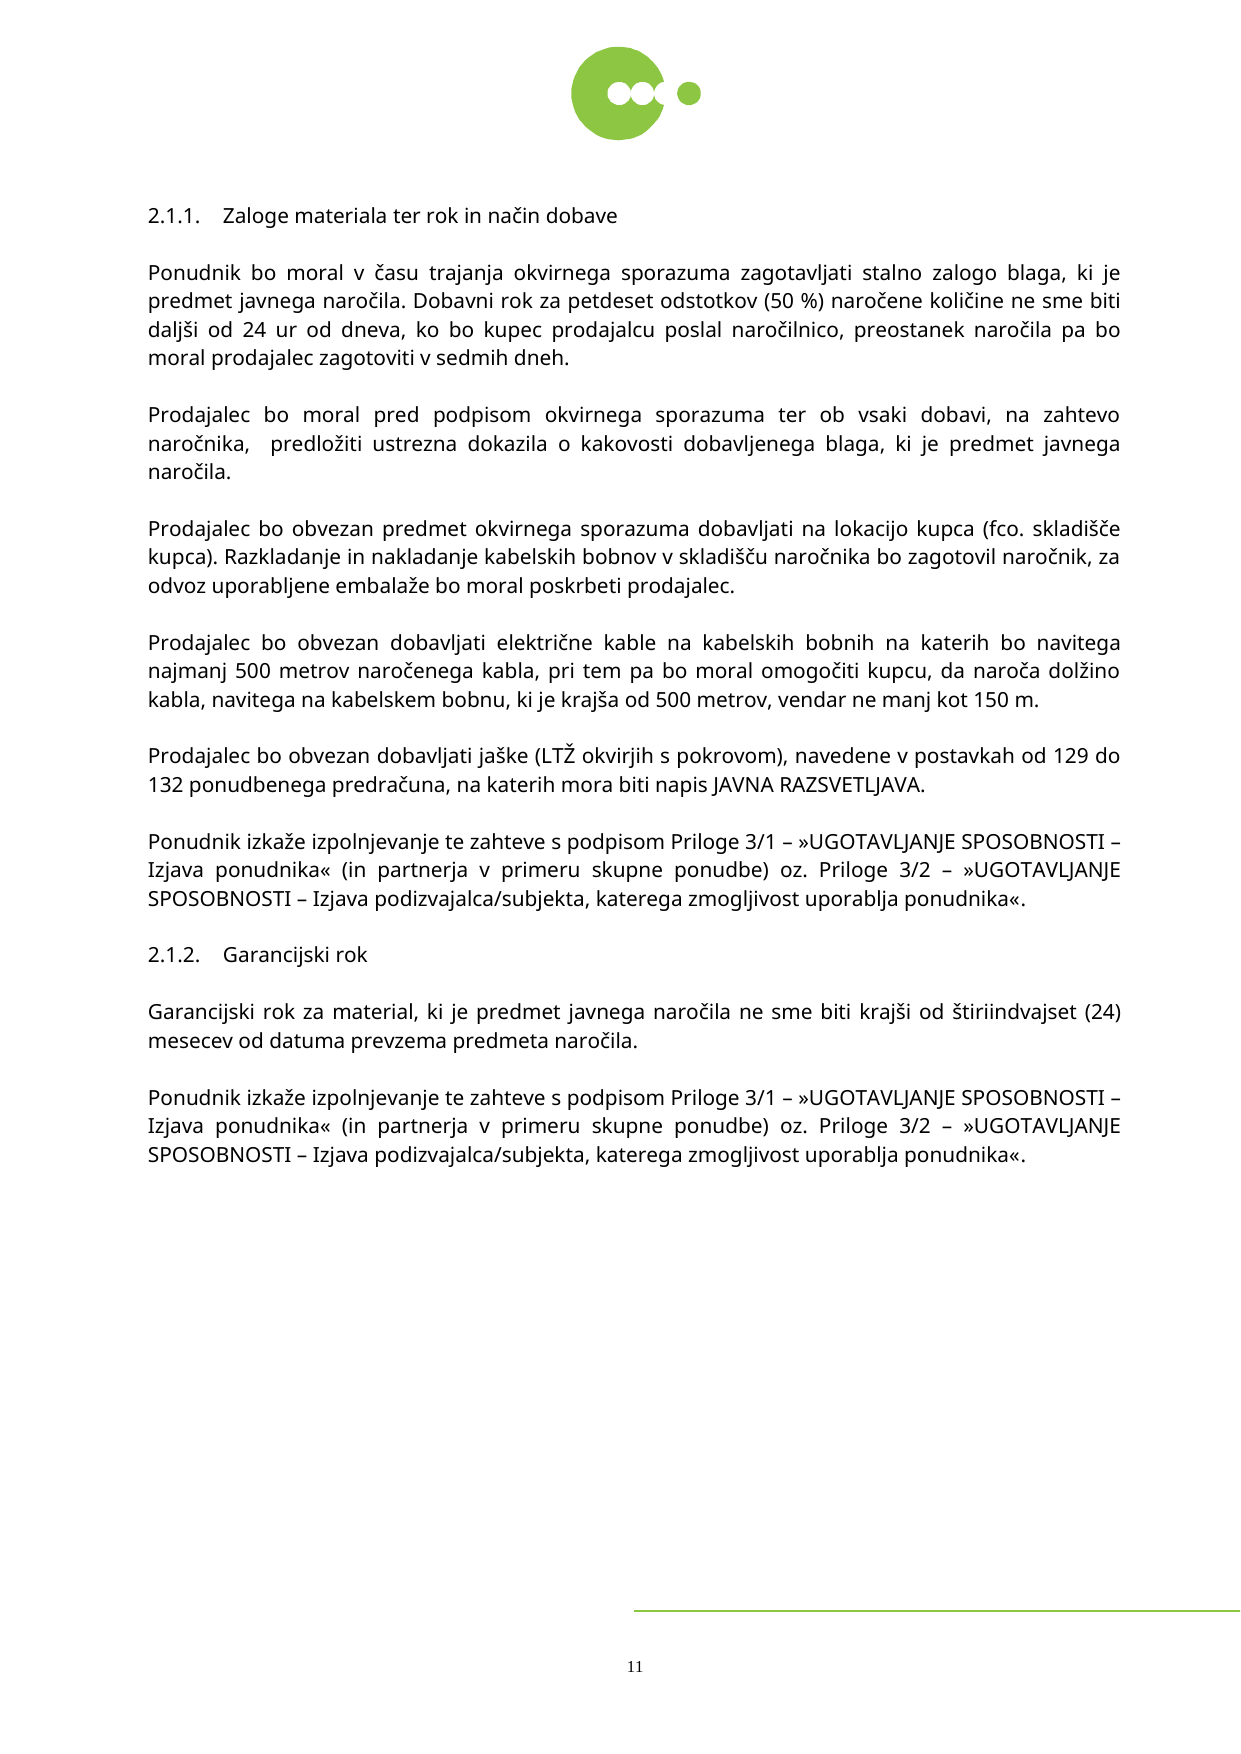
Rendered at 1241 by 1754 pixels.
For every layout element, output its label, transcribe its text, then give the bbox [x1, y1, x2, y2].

text Ponudnik bo moral v času trajanja okvirnega sporazuma zagotavljati stalno zalogo blaga, ki je predmet javnega naročila. Dobavni rok za petdeset odstotkov (50 %) naročene količine ne sme biti daljši od 24 ur od dneva, ko bo kupec prodajalcu poslal naročilnico, preostanek naročila pa bo moral prodajalec zagotoviti v sedmih dneh. [148, 258, 1122, 372]
text Prodajalec bo obvezan dobavljati električne kable na kabelskih bobnih na katerih bo navitega najmanj 500 metrov naročenega kabla, pri tem pa bo moral omogočiti kupcu, da naroča dolžino kabla, navitega na kabelskem bobnu, ki je krajša od 500 metrov, vendar ne manj kot 150 m. [148, 628, 1122, 713]
text Prodajalec bo obvezan predmet okvirnega sporazuma dobavljati na lokacijo kupca (fco. skladišče kupca). Razkladanje in nakladanje kabelskih bobnov v skladišču naročnika bo zagotovil naročnik, za odvoz uporabljene embalaže bo moral poskrbeti prodajalec. [148, 514, 1122, 599]
text Prodajalec bo moral pred podpisom okvirnega sporazuma ter ob vsaki dobavi, na zahtevo naročnika, predložiti ustrezna dokazila o kakovosti dobavljenega blaga, ki je predmet javnega naročila. [148, 400, 1122, 486]
text Prodajalec bo obvezan dobavljati jaške (LTŽ okvirjih s pokrovom), navedene v postavkah od 129 do 132 ponudbenega predračuna, na katerih mora biti napis JAVNA RAZSVETLJAVA. [148, 742, 1122, 798]
list Zaloge materiala ter rok in način dobave [148, 201, 1122, 230]
text Ponudnik izkaže izpolnjevanje te zahteve s podpisom Priloge 3/1 – »UGOTAVLJANJE SPOSOBNOSTI – Izjava ponudnika« (in partnerja v primeru skupne ponudbe) oz. Priloge 3/2 – »UGOTAVLJANJE SPOSOBNOSTI – Izjava podizvajalca/subjekta, katerega zmogljivost uporablja ponudnika«. [148, 1083, 1122, 1168]
text Garancijski rok za material, ki je predmet javnega naročila ne sme biti krajši od štiriindvajset (24) mesecev od datuma prevzema predmeta naročila. [148, 997, 1122, 1054]
text Ponudnik izkaže izpolnjevanje te zahteve s podpisom Priloge 3/1 – »UGOTAVLJANJE SPOSOBNOSTI – Izjava ponudnika« (in partnerja v primeru skupne ponudbe) oz. Priloge 3/2 – »UGOTAVLJANJE SPOSOBNOSTI – Izjava podizvajalca/subjekta, katerega zmogljivost uporablja ponudnika«. [148, 827, 1122, 912]
list Garancijski rok [148, 941, 1122, 969]
